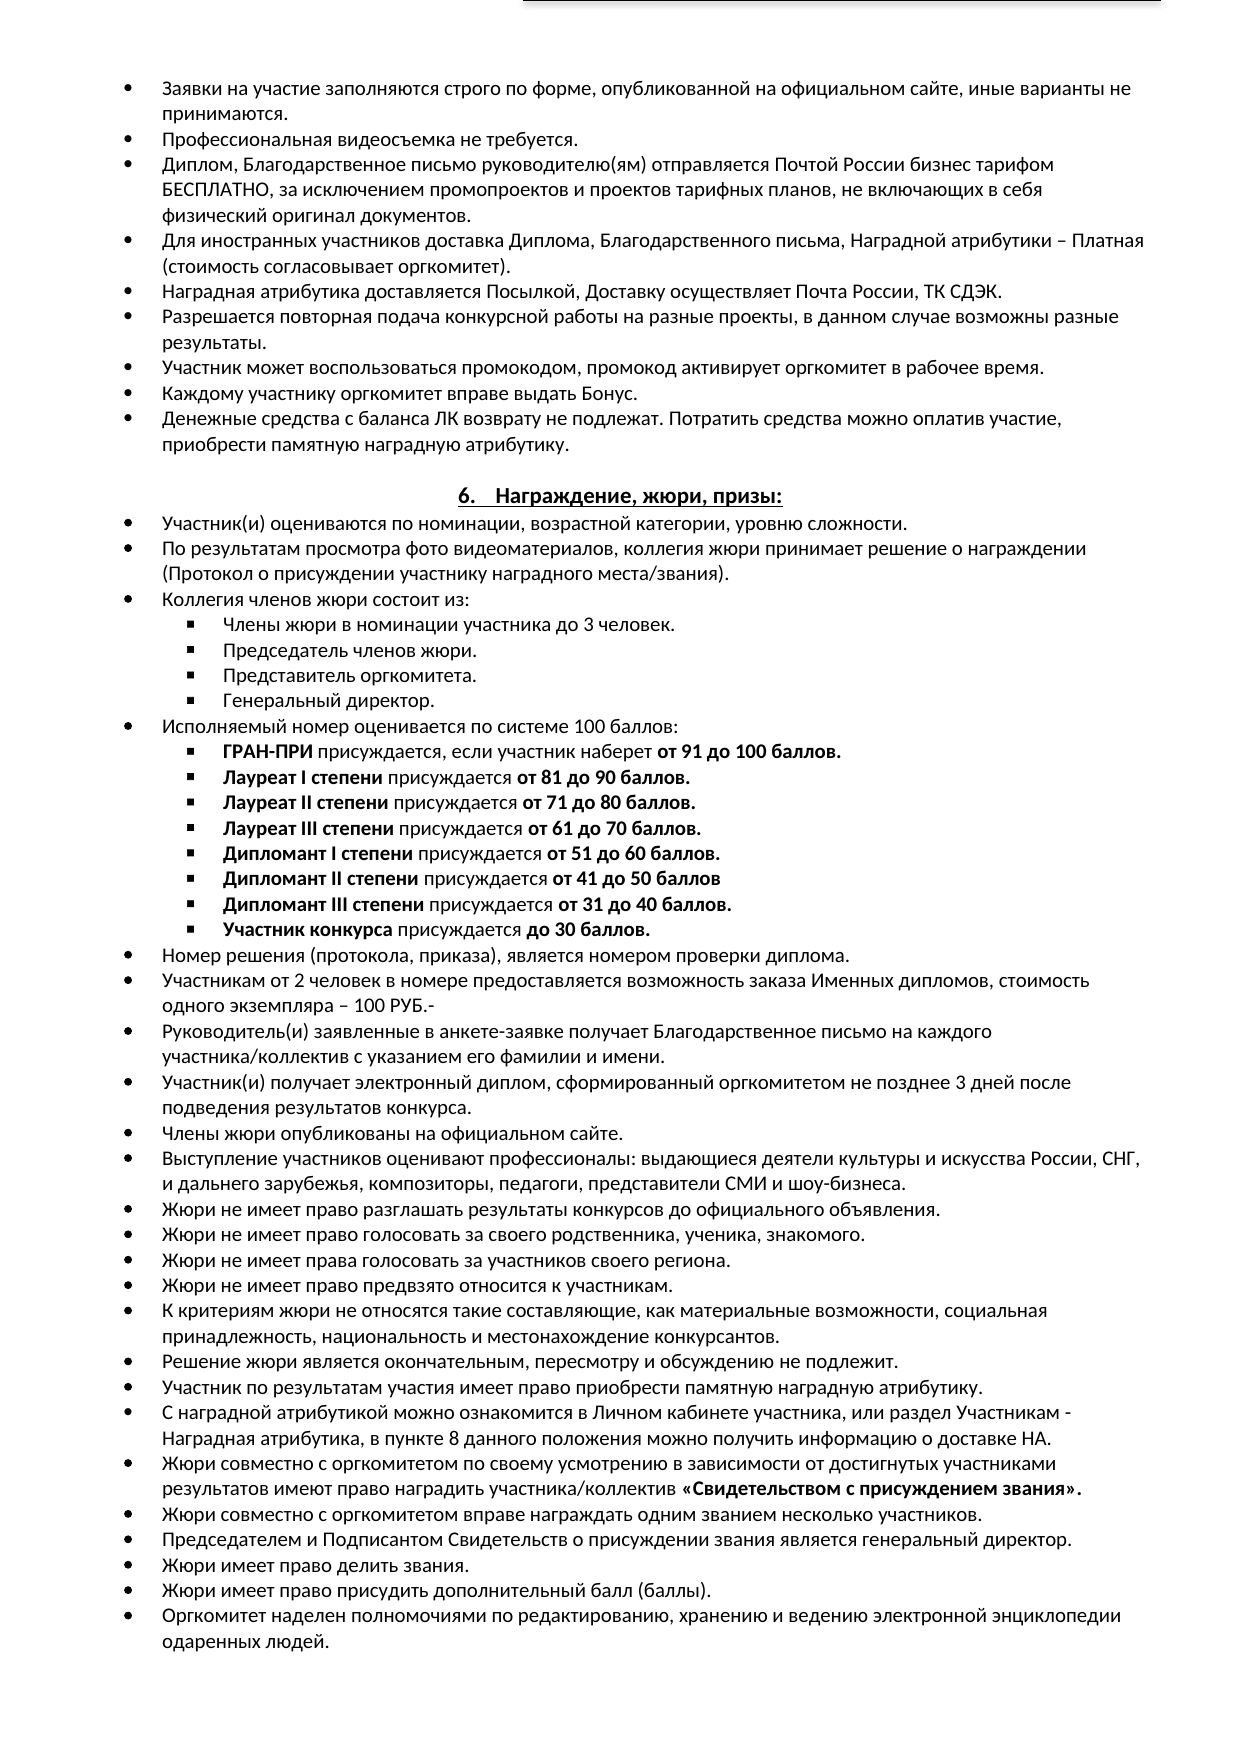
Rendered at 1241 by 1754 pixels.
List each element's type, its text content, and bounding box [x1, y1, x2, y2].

list Денежные средства с баланса ЛК возврату не подлежат. Потратить средства можно оплатив участие, приобрести памятную наградную атрибутику. [124, 405, 1153, 456]
list Генеральный директор. [185, 688, 1153, 713]
list Исполняемый номер оценивается по системе 100 баллов: [124, 713, 1153, 738]
list Участник может воспользоваться промокодом, промокод активирует оргкомитет в рабочее время. [124, 354, 1153, 380]
list Заявки на участие заполняются строго по форме, опубликованной на официальном сайте, иные варианты не принимаются. [124, 75, 1153, 126]
list Жюри не имеет право предвзято относится к участникам. [124, 1272, 1153, 1298]
list Каждому участнику оргкомитет вправе выдать Бонус. [124, 380, 1153, 405]
list Дипломант I степени присуждается от 51 до 60 баллов. [185, 840, 1153, 866]
list Диплом, Благодарственное письмо руководителю(ям) отправляется Почтой России бизнес тарифом БЕСПЛАТНО, за исключением промопроектов и проектов тарифных планов, не включающих в себя физический оригинал документов. [124, 151, 1153, 227]
list Наградная атрибутика доставляется Посылкой, Доставку осуществляет Почта России, ТК СДЭК. [124, 278, 1153, 304]
list Жюри не имеет права голосовать за участников своего региона. [124, 1247, 1153, 1272]
list Профессиональная видеосъемка не требуется. [124, 126, 1153, 151]
list ГРАН-ПРИ присуждается, если участник наберет от 91 до 100 баллов. [185, 738, 1153, 764]
list Представитель оргкомитета. [185, 662, 1153, 688]
list Коллегия членов жюри состоит из: [124, 586, 1153, 611]
list Лауреат III степени присуждается от 61 до 70 баллов. [185, 815, 1153, 840]
list Решение жюри является окончательным, пересмотру и обсуждению не подлежит. [124, 1348, 1153, 1374]
list По результатам просмотра фото видеоматериалов, коллегия жюри принимает решение о награждении (Протокол о присуждении участнику наградного места/звания). [124, 535, 1153, 586]
list Дипломант II степени присуждается от 41 до 50 баллов [185, 866, 1153, 891]
list Жюри совместно с оргкомитетом вправе награждать одним званием несколько участников. [124, 1501, 1153, 1526]
list К критериям жюри не относятся такие составляющие, как материальные возможности, социальная принадлежность, национальность и местонахождение конкурсантов. [124, 1298, 1153, 1348]
list Члены жюри опубликованы на официальном сайте. [124, 1120, 1153, 1145]
list Председателем и Подписантом Свидетельств о присуждении звания является генеральный директор. [124, 1526, 1153, 1552]
list Лауреат I степени присуждается от 81 до 90 баллов. [185, 764, 1153, 789]
list Участник(и) оцениваются по номинации, возрастной категории, уровню сложности. [124, 510, 1153, 535]
list Жюри не имеет право разглашать результаты конкурсов до официального объявления. [124, 1196, 1153, 1221]
list Участник по результатам участия имеет право приобрести памятную наградную атрибутику. [124, 1374, 1153, 1399]
list Жюри не имеет право голосовать за своего родственника, ученика, знакомого. [124, 1221, 1153, 1247]
list Дипломант III степени присуждается от 31 до 40 баллов. [185, 891, 1153, 916]
list Участник(и) получает электронный диплом, сформированный оргкомитетом не позднее 3 дней после подведения результатов конкурса. [124, 1069, 1153, 1120]
list Члены жюри в номинации участника до 3 человек. [185, 611, 1153, 637]
list Участник конкурса присуждается до 30 баллов. [185, 916, 1153, 942]
list Жюри имеет право присудить дополнительный балл (баллы). [124, 1577, 1153, 1603]
list Жюри имеет право делить звания. [124, 1552, 1153, 1577]
list Жюри совместно с оргкомитетом по своему усмотрению в зависимости от достигнутых участниками результатов имеют право наградить участника/коллектив «Свидетельством с присуждением звания». [124, 1450, 1153, 1501]
list Председатель членов жюри. [185, 637, 1153, 662]
list Участникам от 2 человек в номере предоставляется возможность заказа Именных дипломов, стоимость одного экземпляра – 100 РУБ.- [124, 967, 1153, 1018]
list С наградной атрибутикой можно ознакомится в Личном кабинете участника, или раздел Участникам - Наградная атрибутика, в пункте 8 данного положения можно получить информацию о доставке НА. [124, 1399, 1153, 1450]
list Для иностранных участников доставка Диплома, Благодарственного письма, Наградной атрибутики – Платная (стоимость согласовывает оргкомитет). [124, 227, 1153, 278]
list Лауреат II степени присуждается от 71 до 80 баллов. [185, 789, 1153, 815]
list Выступление участников оценивают профессионалы: выдающиеся деятели культуры и искусства России, СНГ, и дальнего зарубежья, композиторы, педагоги, представители СМИ и шоу-бизнеса. [124, 1145, 1153, 1196]
list Руководитель(и) заявленные в анкете-заявке получает Благодарственное письмо на каждого участника/коллектив с указанием его фамилии и имени. [124, 1018, 1153, 1069]
list Оргкомитет наделен полномочиями по редактированию, хранению и ведению электронной энциклопедии одаренных людей. [124, 1603, 1153, 1653]
list Номер решения (протокола, приказа), является номером проверки диплома. [124, 942, 1153, 967]
list Награждение, жюри, призы: [87, 482, 1153, 510]
list Разрешается повторная подача конкурсной работы на разные проекты, в данном случае возможны разные результаты. [124, 304, 1153, 354]
